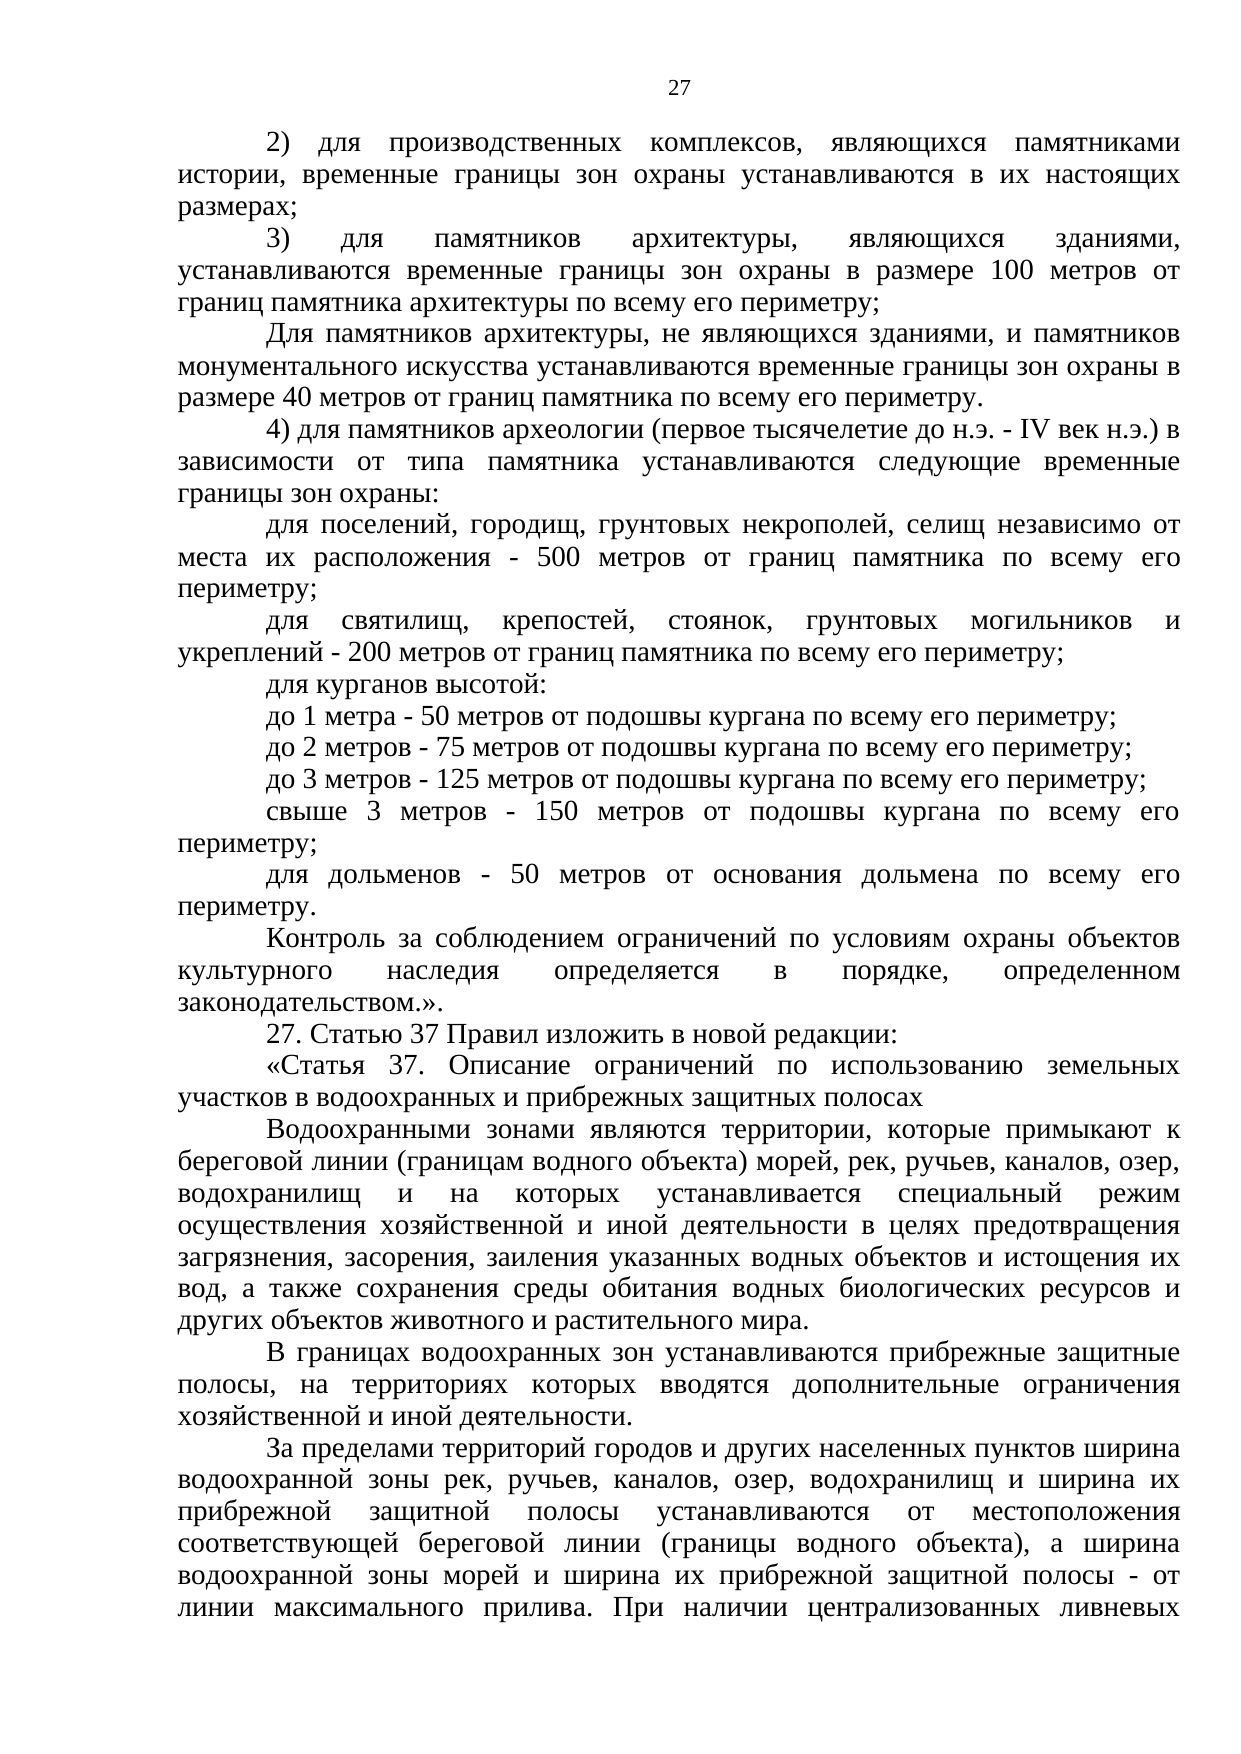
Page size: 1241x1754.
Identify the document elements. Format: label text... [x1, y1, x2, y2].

text для поселений, городищ, грунтовых некрополей, селищ независимо от места их расположения - 500 метров от границ памятника по всему его периметру; [177, 508, 1181, 604]
text для курганов высотой: [177, 668, 1181, 699]
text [177, 1432, 1181, 1623]
text для дольменов - 50 метров от основания дольмена по всему его периметру. [177, 858, 1181, 922]
text «Статья 37. Описание ограничений по использованию земельных участков в водоохранных и прибрежных защитных полосах [177, 1049, 1181, 1113]
text для святилищ, крепостей, стоянок, грунтовых могильников и укреплений - 200 метров от границ памятника по всему его периметру; [177, 604, 1181, 668]
text до 1 метра - 50 метров от подошвы кургана по всему его периметру; [177, 699, 1181, 731]
text Водоохранными зонами являются территории, которые примыкают к береговой линии (границам водного объекта) морей, рек, ручьев, каналов, озер, водохранилищ и на которых устанавливается специальный режим осуществления хозяйственной и иной деятельности в целях предотвращения загрязнения, засорения, заиления указанных водных объектов и истощения их вод, а также сохранения среды обитания водных биологических ресурсов и других объектов животного и растительного мира. [177, 1113, 1181, 1336]
text до 2 метров - 75 метров от подошвы кургана по всему его периметру; [177, 731, 1181, 763]
text В границах водоохранных зон устанавливаются прибрежные защитные полосы, на территориях которых вводятся дополнительные ограничения хозяйственной и иной деятельности. [177, 1336, 1181, 1432]
text Для памятников архитектуры, не являющихся зданиями, и памятников монументального искусства устанавливаются временные границы зон охраны в размере 40 метров от границ памятника по всему его периметру. [177, 317, 1181, 413]
text Контроль за соблюдением ограничений по условиям охраны объектов культурного наследия определяется в порядке, определенном законодательством.». [177, 922, 1181, 1018]
text свыше 3 метров - 150 метров от подошвы кургана по всему его периметру; [177, 795, 1181, 858]
text 2) для производственных комплексов, являющихся памятниками истории, временные границы зон охраны устанавливаются в их настоящих размерах; [177, 126, 1181, 222]
text 4) для памятников археологии (первое тысячелетие до н.э. - IV век н.э.) в зависимости от типа памятника устанавливаются следующие временные границы зон охраны: [177, 413, 1181, 508]
text до 3 метров - 125 метров от подошвы кургана по всему его периметру; [177, 763, 1181, 795]
text 27. Статью 37 Правил изложить в новой редакции: [177, 1018, 1181, 1049]
text 3) для памятников архитектуры, являющихся зданиями, устанавливаются временные границы зон охраны в размере 100 метров от границ памятника архитектуры по всему его периметру; [177, 222, 1181, 317]
